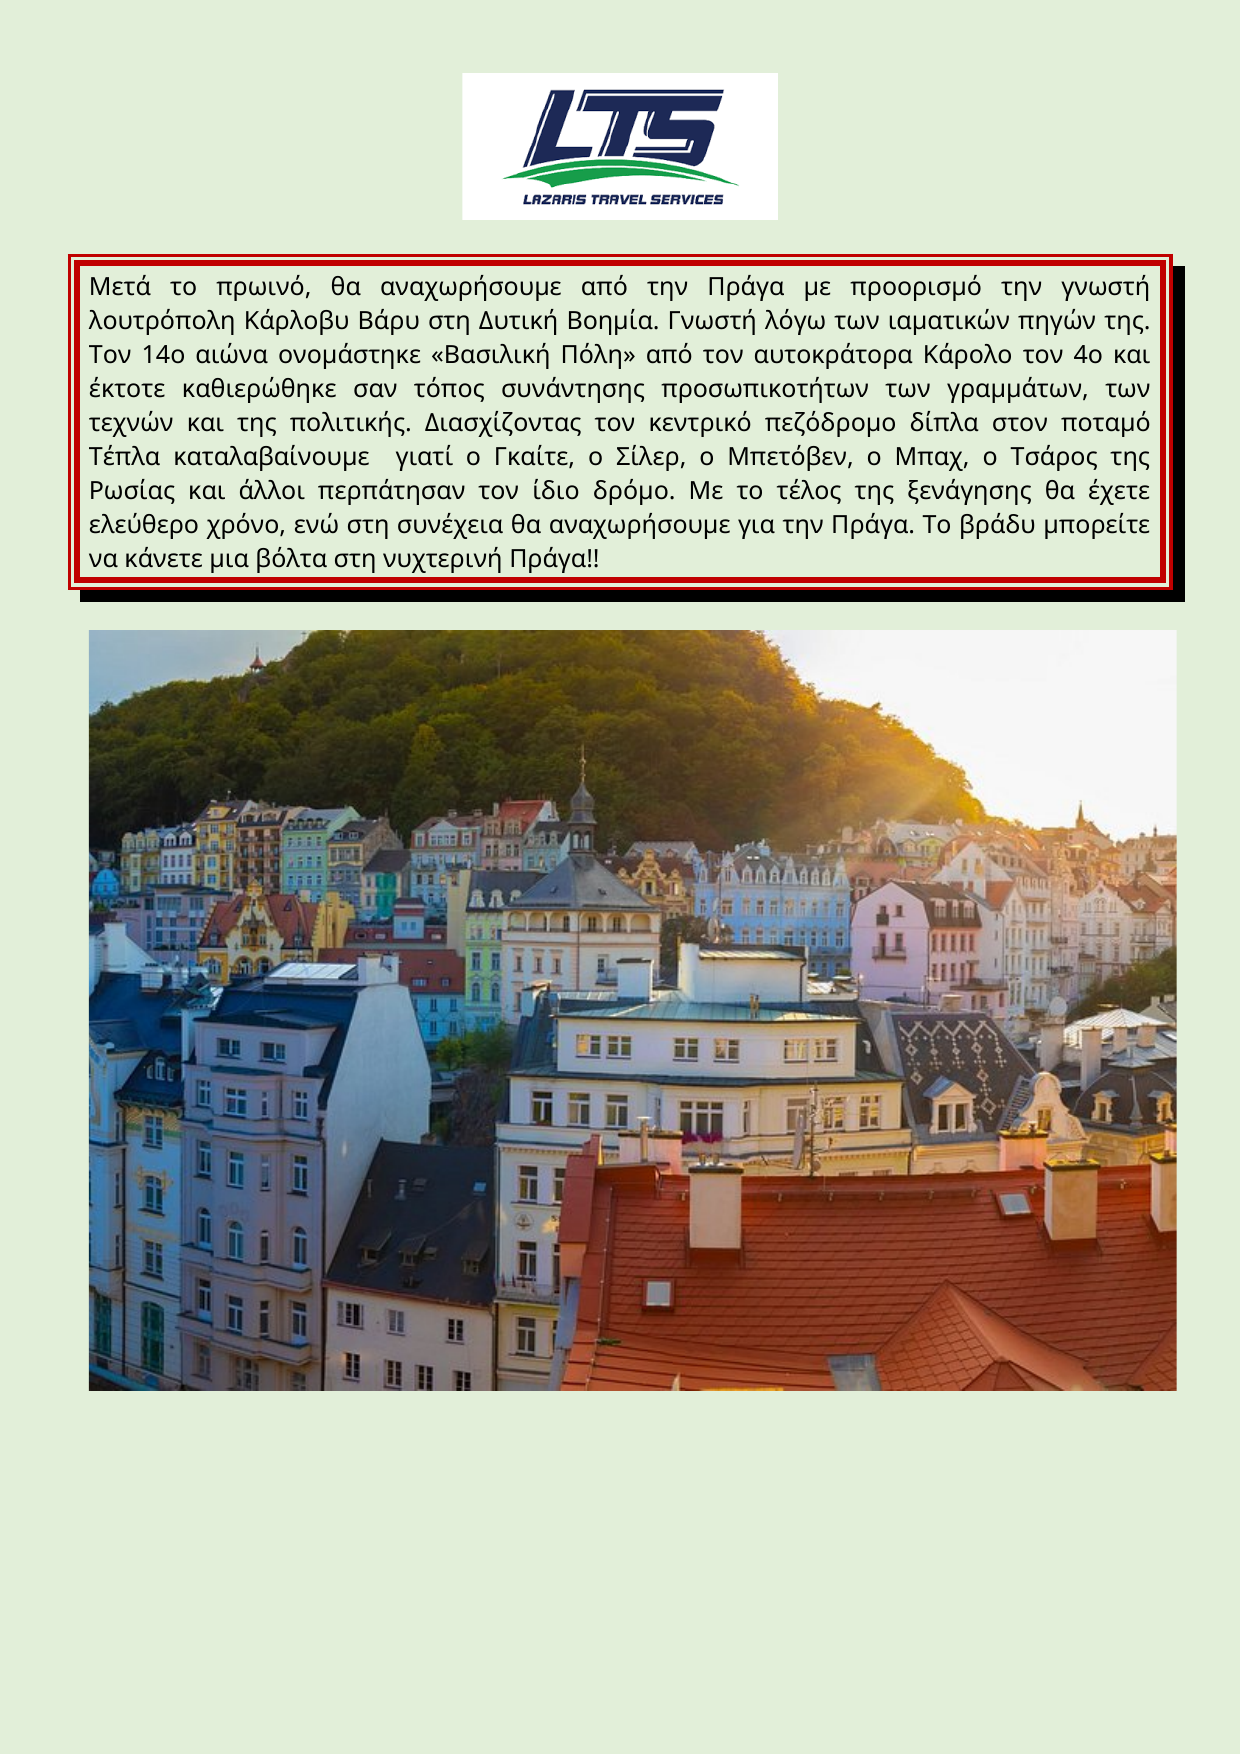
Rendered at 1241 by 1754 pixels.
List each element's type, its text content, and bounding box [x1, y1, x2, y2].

picture [88, 630, 1177, 1391]
text Μετά το πρωινό, θα αναχωρήσουμε από την Πράγα με προορισμό την γνωστή λουτρόπολη Κάρλοβυ Βάρυ στη Δυτική Βοημία. Γνωστή λόγω των ιαματικών πηγών της. Τον 14ο αιώνα ονομάστηκε «Βασιλική Πόλη» από τον αυτοκράτορα Κάρολο τον 4ο και έκτοτε καθιερώθηκε σαν τόπος συνάντησης προσωπικοτήτων των γραμμάτων, των τεχνών και της πολιτικής. Διασχίζοντας τον κεντρικό πεζόδρομο δίπλα στον ποταμό Τέπλα καταλαβαίνουμε γιατί ο Γκαίτε, ο Σίλερ, ο Μπετόβεν, ο Μπαχ, ο Τσάρος της Ρωσίας και άλλοι περπάτησαν τον ίδιο δρόμο. Με το τέλος της ξενάγησης θα έχετε ελεύθερο χρόνο, ενώ στη συνέχεια θα αναχωρήσουμε για την Πράγα. Το βράδυ μπορείτε να κάνετε μια βόλτα στη νυχτερινή Πράγα!! [71, 257, 1169, 587]
picture [462, 73, 778, 220]
